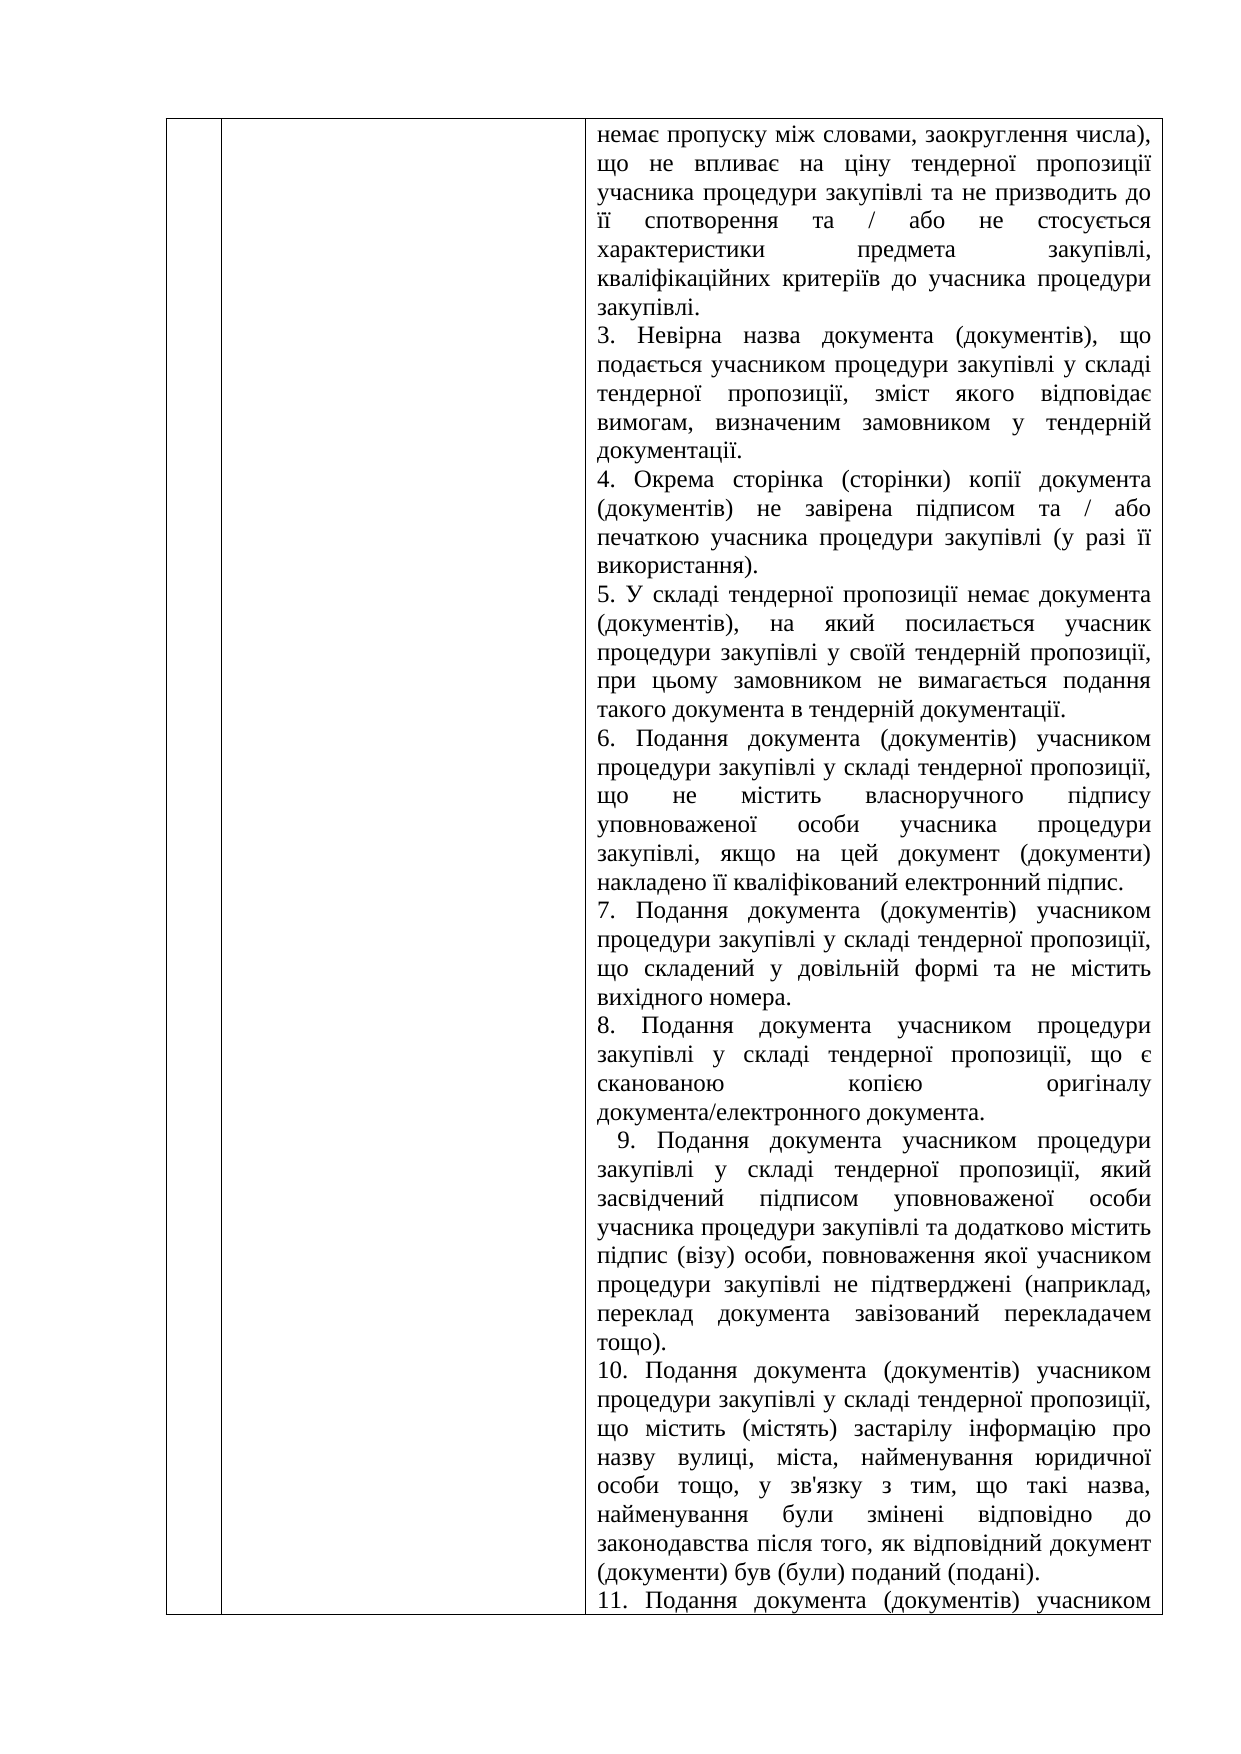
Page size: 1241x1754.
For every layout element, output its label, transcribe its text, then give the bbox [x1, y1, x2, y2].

table_cell 1 [167, 119, 221, 1614]
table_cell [586, 119, 1162, 1614]
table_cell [222, 119, 585, 1614]
